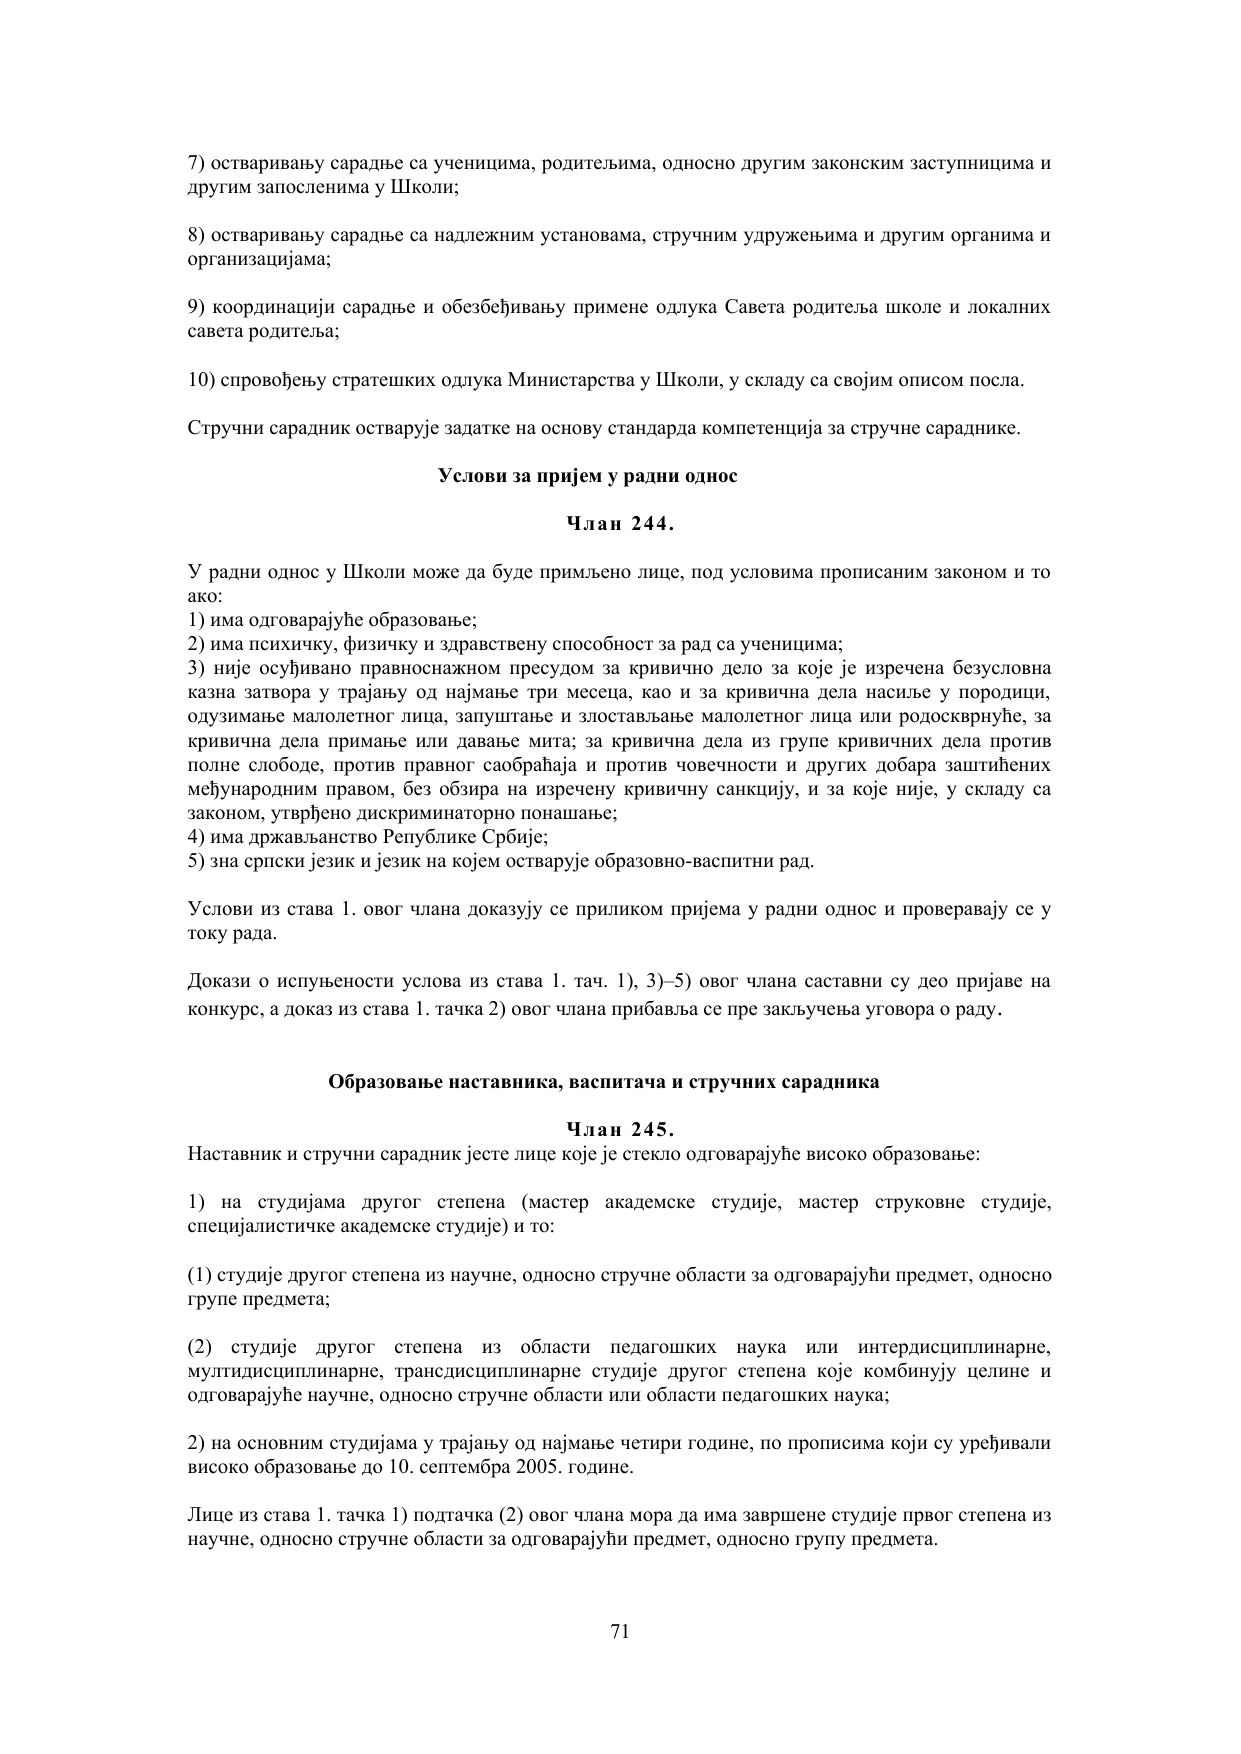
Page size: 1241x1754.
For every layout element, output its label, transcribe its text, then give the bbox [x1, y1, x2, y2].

text Наставник и стручни сарадник jесте лице коjе jе стекло одговараjуће високо образовање: [187, 1141, 1053, 1165]
text 1) на студиjама другог степена (мастер академске студиjе, мастер струковне студиjе, специjалистичке академске студиjе) и то: [187, 1189, 1053, 1237]
text 2) има психичку, физичку и здравствену способност за рад са ученицима; [187, 631, 1053, 655]
text (2) студиjе другог степена из области педагошких наука или интердисциплинарне, мултидисциплинарне, трансдисциплинарне студиjе другог степена коjе комбинуjу целине и одговараjуће научне, односно стручне области или области педагошких наука; [187, 1334, 1053, 1406]
text (1) студиjе другог степена из научне, односно стручне области за одговараjући предмет, односно групе предмета; [187, 1262, 1053, 1310]
text 3) није осуђивано правноснажном пресудом за кривично дело за које је изречена безусловна казна затвора у трајању од најмање три месеца, као и за кривична дела насиље у породици, одузимање малолетног лица, запуштање и злостављање малолетног лица или родоскврнуће, за кривична дела примање или давање мита; за кривична дела из групе кривичних дела против полне слободе, против правног саобраћаја и против човечности и других добара заштићених међународним правом, без обзира на изречену кривичну санкцију, и за које није, у складу са законом, утврђено дискриминаторно понашање; [187, 655, 1053, 824]
text Услови из става 1. овог члана доказују се приликом пријема у радни однос и проверавају се у току рада. [187, 896, 1053, 944]
text У радни однос у Школи може да буде примљено лице, под условима прописаним законом и то ако: [187, 559, 1053, 607]
text 2) на основним студиjама у траjању од наjмање четири године, по прописима коjи су уређивали високо образовање до 10. септембра 2005. године. [187, 1430, 1053, 1478]
text Образовање наставника, васпитача и стручних сарадника [187, 1069, 1053, 1093]
text Докази о испуњености услова из става 1. тач. 1), 3)–5) овог члана саставни су део пријаве на конкурс, а доказ из става 1. тачка 2) овог члана прибавља се пре закључења уговора о раду. [187, 968, 1053, 1021]
text 5) зна српски језик и језик на којем остварује образовно-васпитни рад. [187, 848, 1053, 872]
text Члан 245. [187, 1117, 1053, 1141]
text Услови за пријем у радни однос [187, 463, 1053, 487]
text 8) остваривању сарадње са надлежним установама, стручним удружењима и другим органима и организацијама; [187, 222, 1053, 270]
text Стручни сарадник остварује задатке на основу стандарда компетенција за стручне сараднике. [187, 415, 1053, 439]
text Лице из става 1. тачка 1) подтачка (2) овог члана мора да има завршене студиjе првог степена из научне, односно стручне области за одговараjући предмет, односно групу предмета. [187, 1502, 1053, 1550]
text 10) спровођењу стратешких одлука Министарства у Школи, у складу са својим описом посла. [187, 367, 1053, 391]
text 9) координацији сарадње и обезбеђивању примене одлука Савета родитеља школе и локалних савета родитеља; [187, 294, 1053, 342]
text 7) остваривању сарадње са ученицима, родитељима, односно другим законским заступницима и другим запосленима у Школи; [187, 150, 1053, 198]
text 4) има држављанство Републике Србије; [187, 824, 1053, 848]
text 1) има одговарајуће образовање; [187, 607, 1053, 631]
text Члан 244. [187, 511, 1053, 535]
